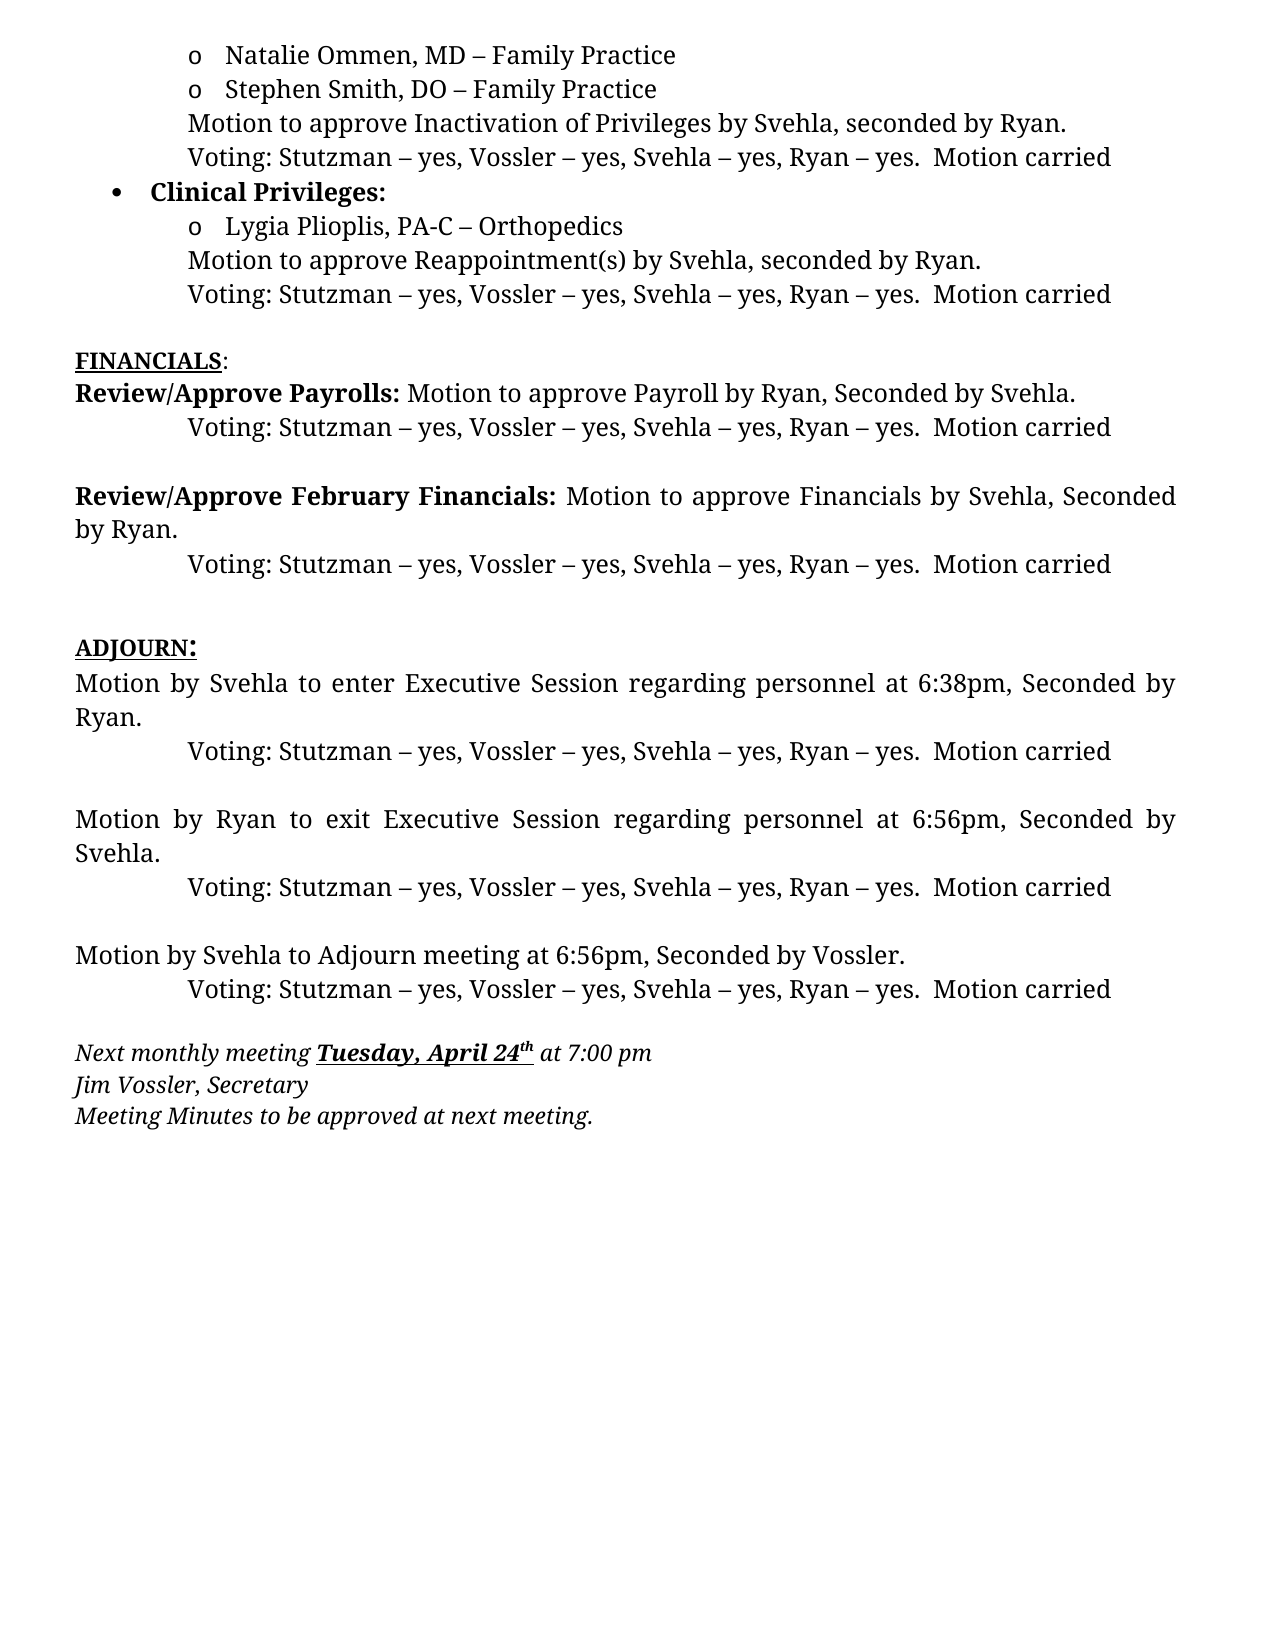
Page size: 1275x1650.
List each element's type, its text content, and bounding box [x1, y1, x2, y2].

text Motion to approve Inactivation of Privileges by Svehla, seconded by Ryan. [150, 106, 1200, 140]
text ADJOURN: [75, 626, 1200, 665]
text Next monthly meeting Tuesday, April 24th at 7:00 pm [75, 1037, 1177, 1068]
text Motion by Ryan to exit Executive Session regarding personnel at 6:56pm, Seconded by Svehla. [75, 802, 1177, 870]
text Review/Approve February Financials: Motion to approve Financials by Svehla, Seconded by Ryan. [75, 478, 1177, 546]
list Voting: Stutzman – yes, Vossler – yes, Svehla – yes, Ryan – yes. Motion carried [150, 733, 1200, 768]
text Jim Vossler, Secretary [75, 1068, 1177, 1100]
text Voting: Stutzman – yes, Vossler – yes, Svehla – yes, Ryan – yes. Motion carried [112, 277, 1200, 311]
text Motion by Svehla to Adjourn meeting at 6:56pm, Seconded by Vossler. [75, 938, 1177, 972]
list Clinical Privileges: [112, 174, 1200, 208]
text FINANCIALS: [75, 345, 1177, 376]
list Voting: Stutzman – yes, Vossler – yes, Svehla – yes, Ryan – yes. Motion carried [150, 870, 1200, 904]
list Voting: Stutzman – yes, Vossler – yes, Svehla – yes, Ryan – yes. Motion carried [150, 972, 1200, 1006]
list Voting: Stutzman – yes, Vossler – yes, Svehla – yes, Ryan – yes. Motion carried [150, 410, 1200, 444]
list Lygia Plioplis, PA-C – Orthopedics [187, 208, 1200, 242]
text Motion to approve Reappointment(s) by Svehla, seconded by Ryan. [187, 242, 1200, 277]
list Voting: Stutzman – yes, Vossler – yes, Svehla – yes, Ryan – yes. Motion carried [150, 140, 1200, 174]
list Stephen Smith, DO – Family Practice [187, 72, 1200, 106]
list Voting: Stutzman – yes, Vossler – yes, Svehla – yes, Ryan – yes. Motion carried [150, 546, 1200, 580]
list Natalie Ommen, MD – Family Practice [187, 37, 1200, 72]
text Motion by Svehla to enter Executive Session regarding personnel at 6:38pm, Seconded by Ryan. [75, 665, 1177, 733]
text Meeting Minutes to be approved at next meeting. [75, 1100, 1177, 1131]
text Review/Approve Payrolls: Motion to approve Payroll by Ryan, Seconded by Svehla. [75, 376, 1177, 410]
